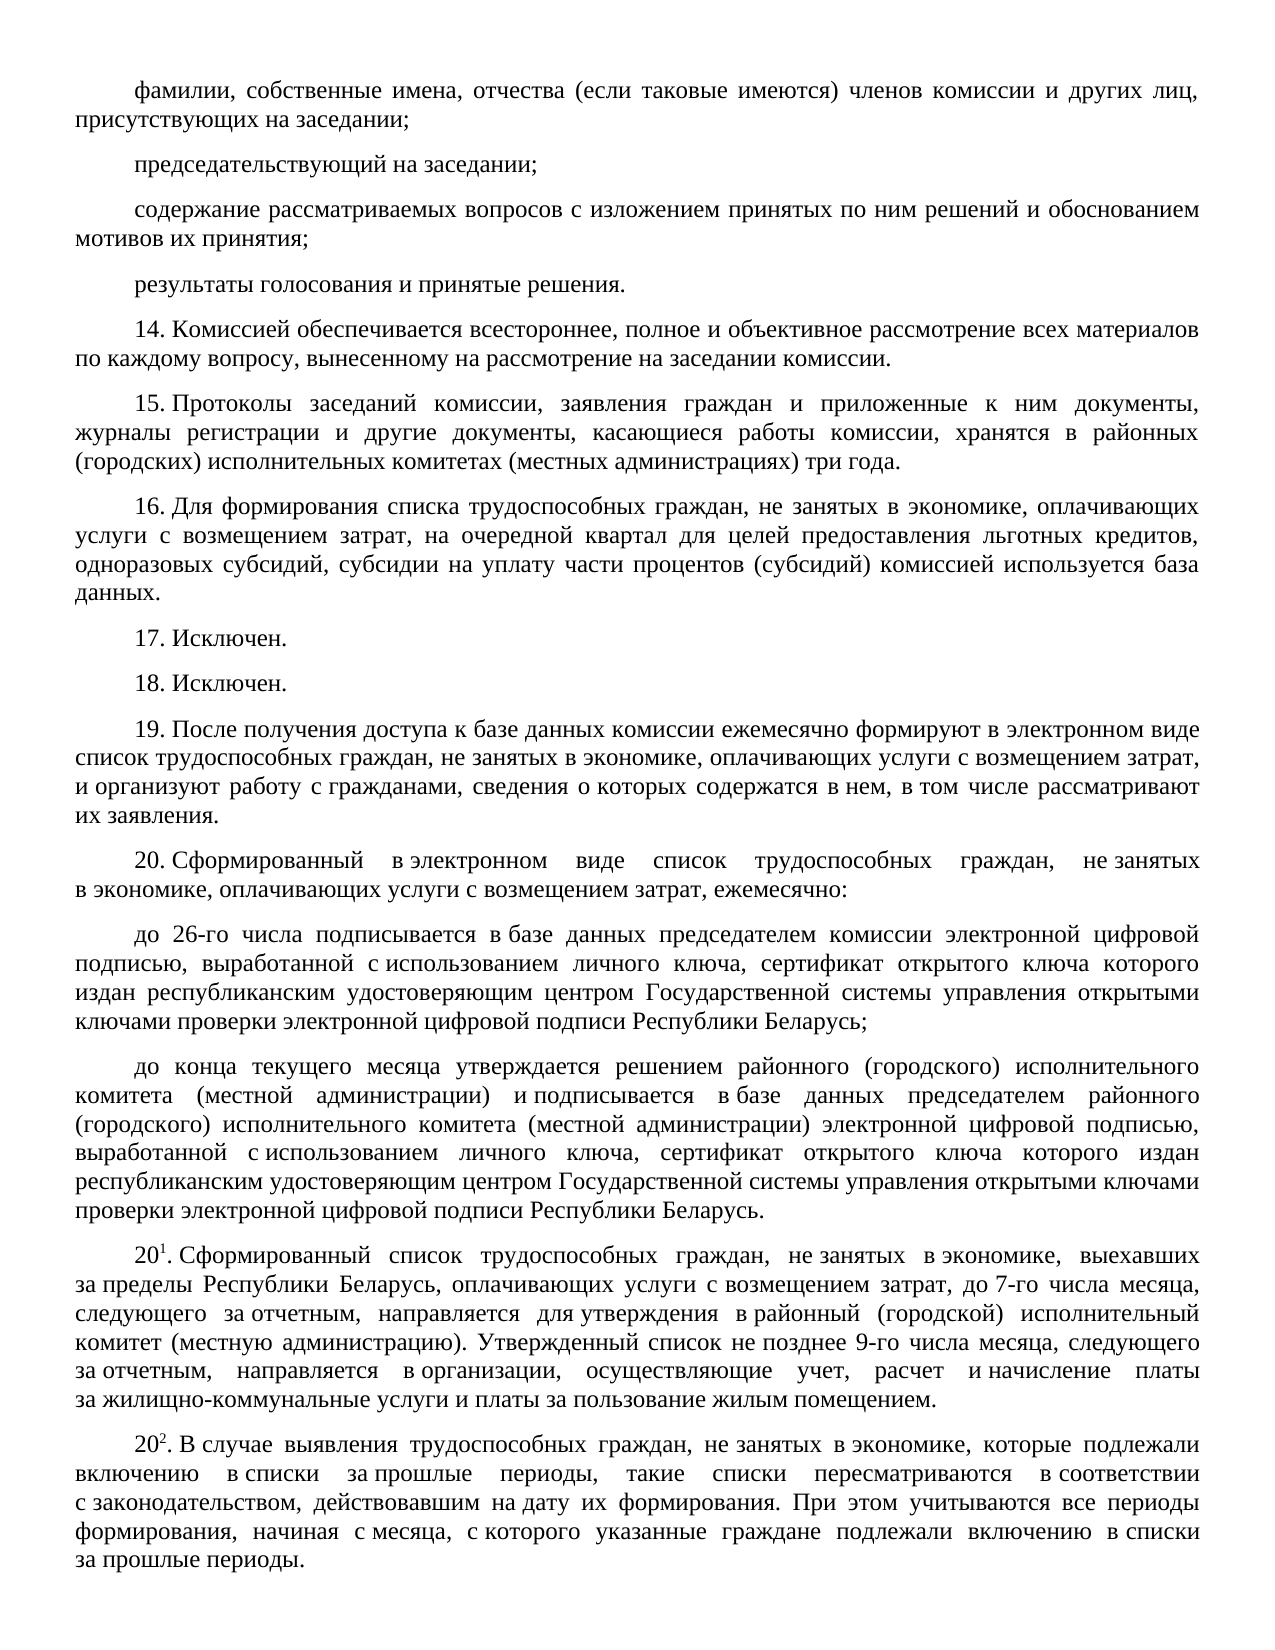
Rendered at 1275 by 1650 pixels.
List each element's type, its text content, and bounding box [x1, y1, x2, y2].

text 17. Исключен. [75, 623, 1200, 652]
text фамилии, собственные имена, отчества (если таковые имеются) членов комиссии и других лиц, присутствующих на заседании; [75, 75, 1200, 132]
text до 26-го числа подписывается в базе данных председателем комиссии электронной цифровой подписью, выработанной с использованием личного ключа, сертификат открытого ключа которого издан республиканским удостоверяющим центром Государственной системы управления открытыми ключами проверки электронной цифровой подписи Республики Беларусь; [75, 919, 1200, 1034]
text 20. Сформированный в электронном виде список трудоспособных граждан, не занятых в экономике, оплачивающих услуги с возмещением затрат, ежемесячно: [75, 845, 1200, 903]
text 14. Комиссией обеспечивается всестороннее, полное и объективное рассмотрение всех материалов по каждому вопросу, вынесенному на рассмотрение на заседании комиссии. [75, 314, 1200, 372]
text содержание рассматриваемых вопросов с изложением принятых по ним решений и обоснованием мотивов их принятия; [75, 194, 1200, 252]
text 202. В случае выявления трудоспособных граждан, не занятых в экономике, которые подлежали включению в списки за прошлые периоды, такие списки пересматриваются в соответствии с законодательством, действовавшим на дату их формирования. При этом учитываются все периоды формирования, начиная с месяца, с которого указанные граждане подлежали включению в списки за прошлые периоды. [75, 1429, 1200, 1573]
text результаты голосования и принятые решения. [75, 269, 1200, 297]
text до конца текущего месяца утверждается решением районного (городского) исполнительного комитета (местной администрации) и подписывается в базе данных председателем районного (городского) исполнительного комитета (местной администрации) электронной цифровой подписью, выработанной с использованием личного ключа, сертификат открытого ключа которого издан республиканским удостоверяющим центром Государственной системы управления открытыми ключами проверки электронной цифровой подписи Республики Беларусь. [75, 1051, 1200, 1224]
text 15. Протоколы заседаний комиссии, заявления граждан и приложенные к ним документы, журналы регистрации и другие документы, касающиеся работы комиссии, хранятся в районных (городских) исполнительных комитетах (местных администрациях) три года. [75, 388, 1200, 474]
text 19. После получения доступа к базе данных комиссии ежемесячно формируют в электронном виде список трудоспособных граждан, не занятых в экономике, оплачивающих услуги с возмещением затрат, и организуют работу с гражданами, сведения о которых содержатся в нем, в том числе рассматривают их заявления. [75, 714, 1200, 829]
text 16. Для формирования списка трудоспособных граждан, не занятых в экономике, оплачивающих услуги с возмещением затрат, на очередной квартал для целей предоставления льготных кредитов, одноразовых субсидий, субсидии на уплату части процентов (субсидий) комиссией используется база данных. [75, 491, 1200, 606]
text 201. Сформированный список трудоспособных граждан, не занятых в экономике, выехавших за пределы Республики Беларусь, оплачивающих услуги с возмещением затрат, до 7-го числа месяца, следующего за отчетным, направляется для утверждения в районный (городской) исполнительный комитет (местную администрацию). Утвержденный список не позднее 9-го числа месяца, следующего за отчетным, направляется в организации, осуществляющие учет, расчет и начисление платы за жилищно-коммунальные услуги и платы за пользование жилым помещением. [75, 1240, 1200, 1413]
text председательствующий на заседании; [75, 149, 1200, 178]
text 18. Исключен. [75, 668, 1200, 697]
